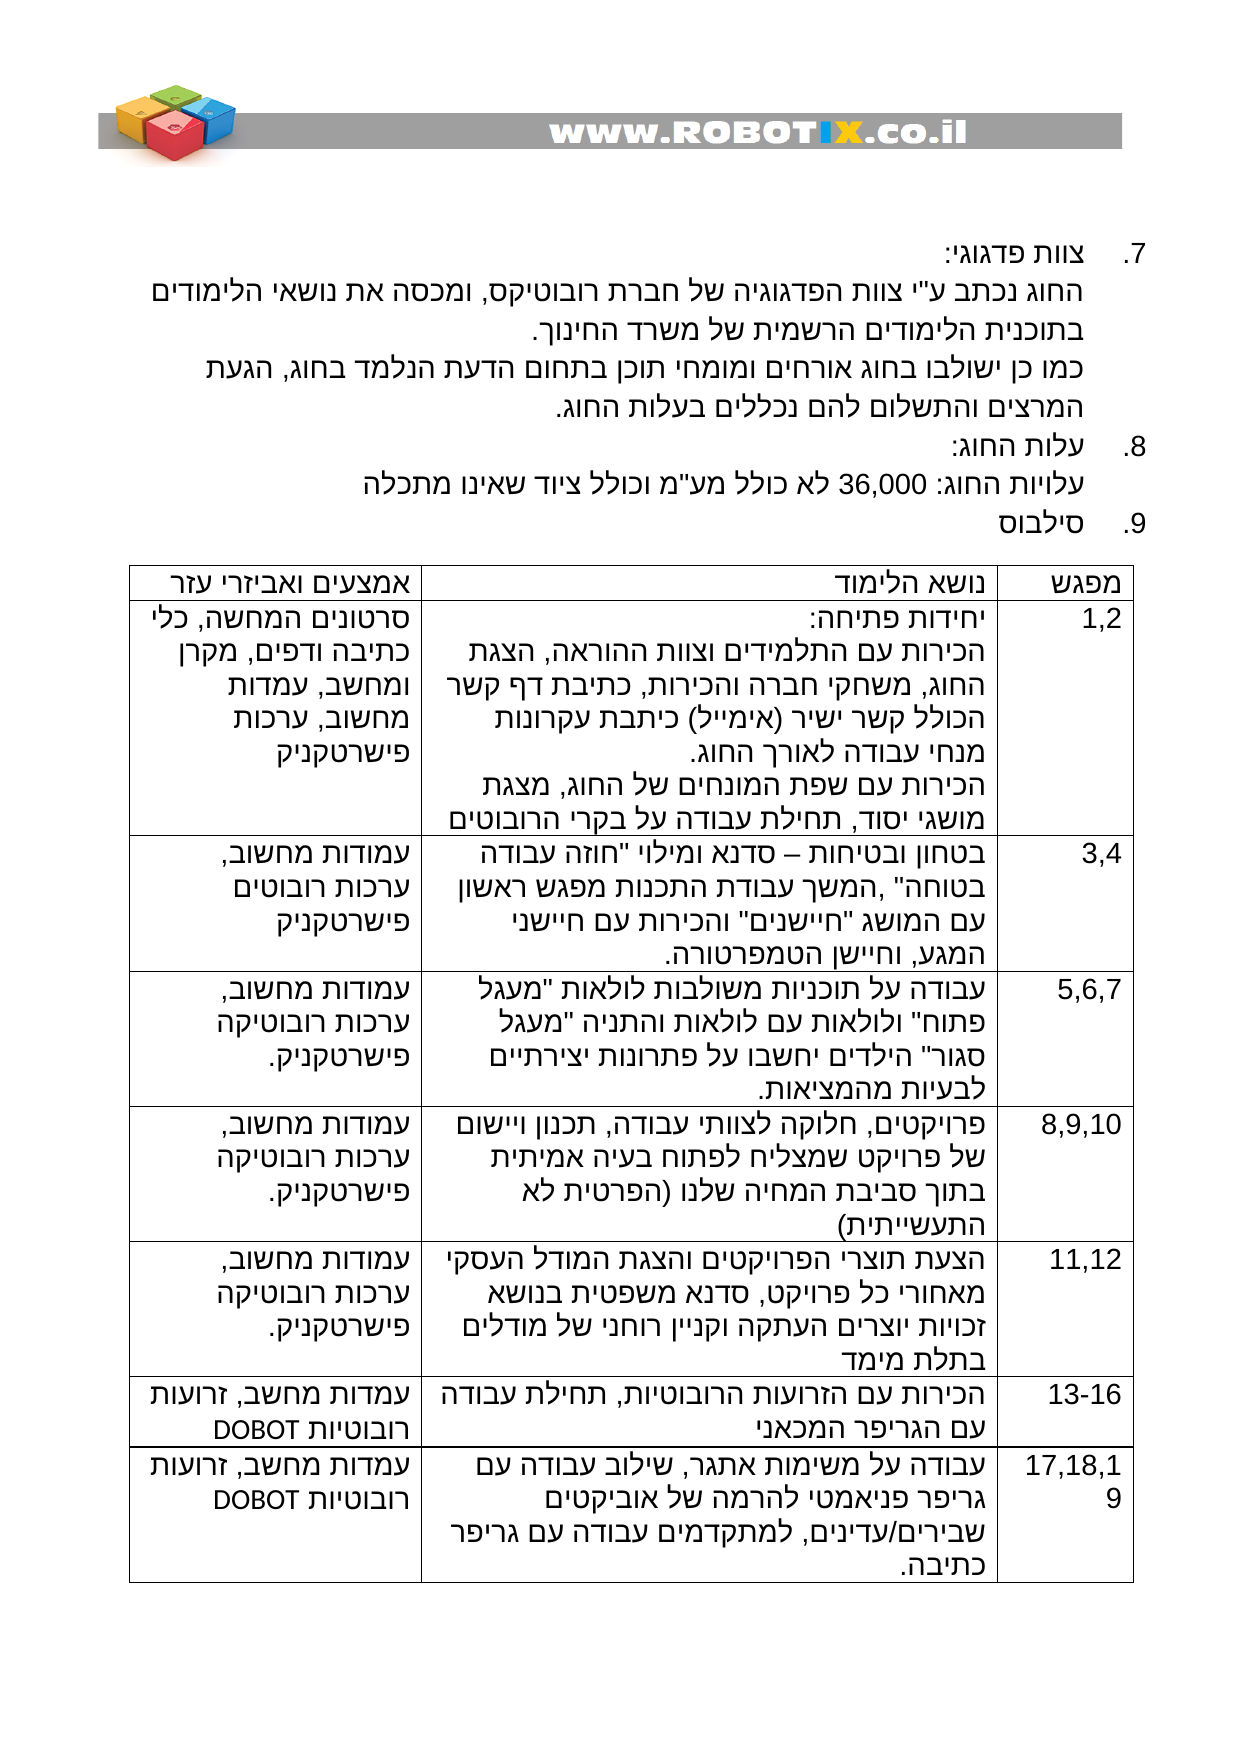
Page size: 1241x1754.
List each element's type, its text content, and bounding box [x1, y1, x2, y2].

table_cell 11,12 [998, 1242, 1133, 1376]
table_cell הכירות עם הזרועות הרובוטיות, תחילת עבודה עם הגריפר המכאני [422, 1377, 997, 1446]
table_cell בטחון ובטיחות – סדנא ומילוי "חוזה עבודה בטוחה" ,המשך עבודת התכנות מפגש ראשון עם המושג "חיישנים" והכירות עם חיישני המגע, וחיישן הטמפרטורה. [422, 836, 997, 971]
table_cell 1,2 [998, 601, 1133, 835]
table_cell פרויקטים, חלוקה לצוותי עבודה, תכנון ויישום של פרויקט שמצליח לפתוח בעיה אמיתית בתוך סביבת המחיה שלנו (הפרטית לא התעשייתית) [422, 1107, 997, 1241]
table_cell סרטונים המחשה, כלי כתיבה ודפים, מקרן ומחשב, עמדות מחשוב, ערכות פישרטקניק [130, 601, 421, 835]
table_cell 8,9,10 [998, 1107, 1133, 1241]
list צוות פדגוגי: [103, 236, 1122, 269]
table_cell 13-16 [998, 1377, 1133, 1446]
list החוג נכתב ע"י צוות הפדגוגיה של חברת רובוטיקס, ומכסה את נושאי הלימודים בתוכנית הלימודים הרשמית של משרד החינוך. [103, 274, 1085, 346]
list כמו כן ישולבו בחוג אורחים ומומחי תוכן בתחום הדעת הנלמד בחוג, הגעת המרצים והתשלום להם נכללים בעלות החוג. [103, 351, 1085, 423]
table_cell עמודות מחשוב, ערכות רובוטיקה פישרטקניק. [130, 972, 421, 1106]
table_cell עמודות מחשוב, ערכות רובוטיקה פישרטקניק. [130, 1107, 421, 1241]
table_cell עמדות מחשב, זרועות רובוטיות DOBOT [130, 1377, 421, 1446]
table_cell עמודות מחשוב, ערכות רובוטיקה פישרטקניק. [130, 1242, 421, 1376]
list סילבוס [103, 506, 1122, 539]
table_cell עמדות מחשב, זרועות רובוטיות DOBOT [130, 1448, 421, 1582]
list עלויות החוג: 36,000 לא כולל מע"מ וכולל ציוד שאינו מתכלה [103, 467, 1085, 501]
table_header אמצעים ואביזרי עזר [130, 566, 421, 599]
table_cell 17,18,19 [998, 1448, 1133, 1582]
table_cell עבודה על תוכניות משולבות לולאות "מעגל פתוח" ולולאות עם לולאות והתניה "מעגל סגור" הילדים יחשבו על פתרונות יצירתיים לבעיות מהמציאות. [422, 972, 997, 1106]
table_cell יחידות פתיחה: הכירות עם התלמידים וצוות ההוראה, הצגת החוג, משחקי חברה והכירות, כתיבת דף קשר הכולל קשר ישיר (אימייל) כיתבת עקרונות מנחי עבודה לאורך החוג. הכירות עם שפת המונחים של החוג, מצגת מושגי יסוד, תחילת עבודה על בקרי הרובוטים [422, 601, 997, 835]
table_cell 5,6,7 [998, 972, 1133, 1106]
table_cell 3,4 [998, 836, 1133, 971]
table_cell עמודות מחשוב, ערכות רובוטים פישרטקניק [130, 836, 421, 971]
list עלות החוג: [103, 428, 1122, 462]
table_cell הצעת תוצרי הפרויקטים והצגת המודל העסקי מאחורי כל פרויקט, סדנא משפטית בנושא זכויות יוצרים העתקה וקניין רוחני של מודלים בתלת מימד [422, 1242, 997, 1376]
table_header מפגש [998, 566, 1133, 599]
table_cell עבודה על משימות אתגר, שילוב עבודה עם גריפר פניאמטי להרמה של אוביקטים שבירים/עדינים, למתקדמים עבודה עם גריפר כתיבה. [422, 1448, 997, 1582]
table_header נושא הלימוד [422, 566, 997, 599]
picture [98, 73, 1123, 167]
